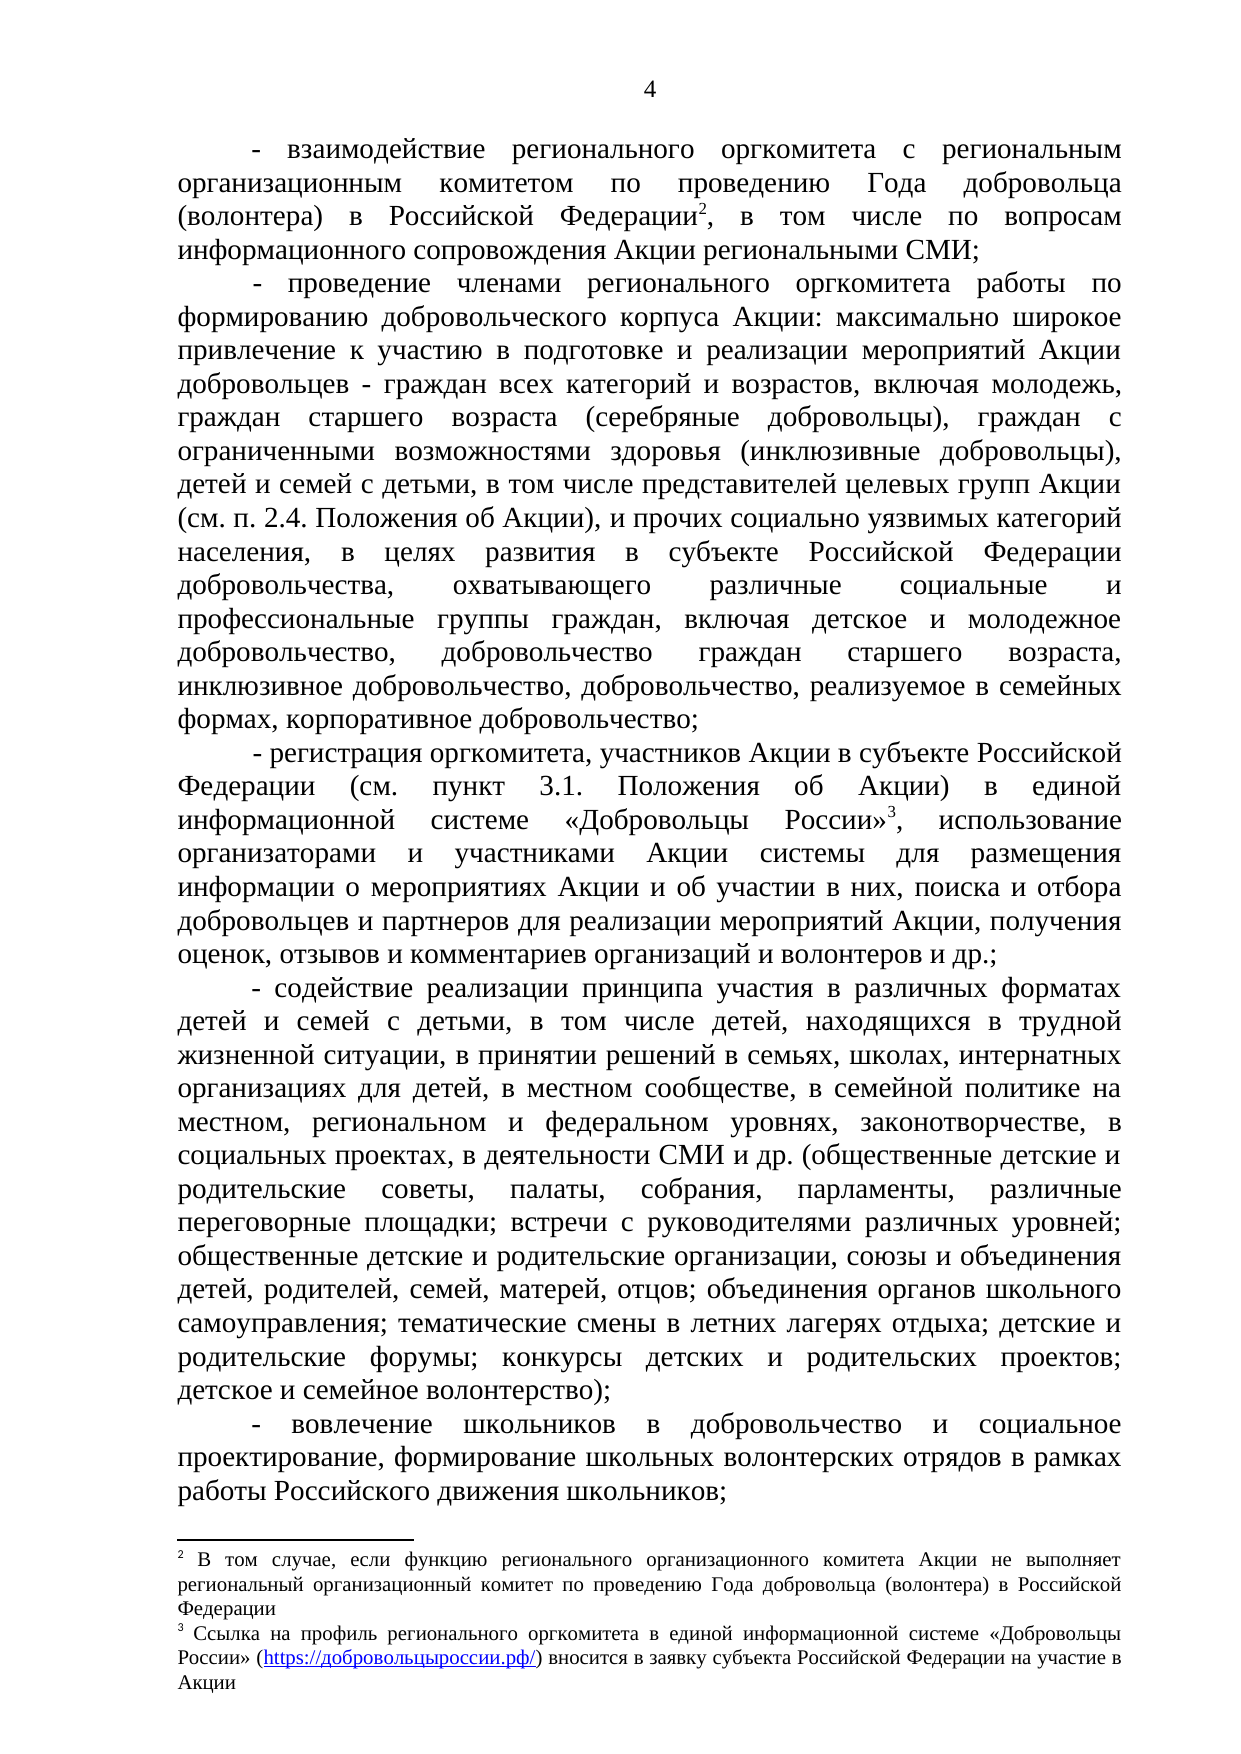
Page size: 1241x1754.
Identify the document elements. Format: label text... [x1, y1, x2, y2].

text - вовлечение школьников в добровольчество и социальное проектирование, формирование школьных волонтерских отрядов в рамках работы Российского движения школьников; [177, 1406, 1122, 1506]
text - взаимодействие регионального оргкомитета с региональным организационным комитетом по проведению Года добровольца (волонтера) в Российской Федерации, в том числе по вопросам информационного сопровождения Акции региональными СМИ; [177, 131, 1122, 265]
text - проведение членами регионального оргкомитета работы по формированию добровольческого корпуса Акции: максимально широкое привлечение к участию в подготовке и реализации мероприятий Акции добровольцев - граждан всех категорий и возрастов, включая молодежь, граждан старшего возраста (серебряные добровольцы), граждан с ограниченными возможностями здоровья (инклюзивные добровольцы), детей и семей с детьми, в том числе представителей целевых групп Акции (см. п. 2.4. Положения об Акции), и прочих социально уязвимых категорий населения, в целях развития в субъекте Российской Федерации добровольчества, охватывающего различные социальные и профессиональные группы граждан, включая детское и молодежное добровольчество, добровольчество граждан старшего возраста, инклюзивное добровольчество, добровольчество, реализуемое в семейных формах, корпоративное добровольчество; [177, 265, 1122, 735]
text - регистрация оргкомитета, участников Акции в субъекте Российской Федерации (см. пункт 3.1. Положения об Акции) в единой информационной системе «Добровольцы России», использование организаторами и участниками Акции системы для размещения информации о мероприятиях Акции и об участии в них, поиска и отбора добровольцев и партнеров для реализации мероприятий Акции, получения оценок, отзывов и комментариев организаций и волонтеров и др.; [177, 735, 1122, 970]
text - содействие реализации принципа участия в различных форматах детей и семей с детьми, в том числе детей, находящихся в трудной жизненной ситуации, в принятии решений в семьях, школах, интернатных организациях для детей, в местном сообществе, в семейной политике на местном, региональном и федеральном уровнях, законотворчестве, в социальных проектах, в деятельности СМИ и др. (общественные детские и родительские советы, палаты, собрания, парламенты, различные переговорные площадки; встречи с руководителями различных уровней; общественные детские и родительские организации, союзы и объединения детей, родителей, семей, матерей, отцов; объединения органов школьного самоуправления; тематические смены в летних лагерях отдыха; детские и родительские форумы; конкурсы детских и родительских проектов; детское и семейное волонтерство); [177, 970, 1122, 1406]
